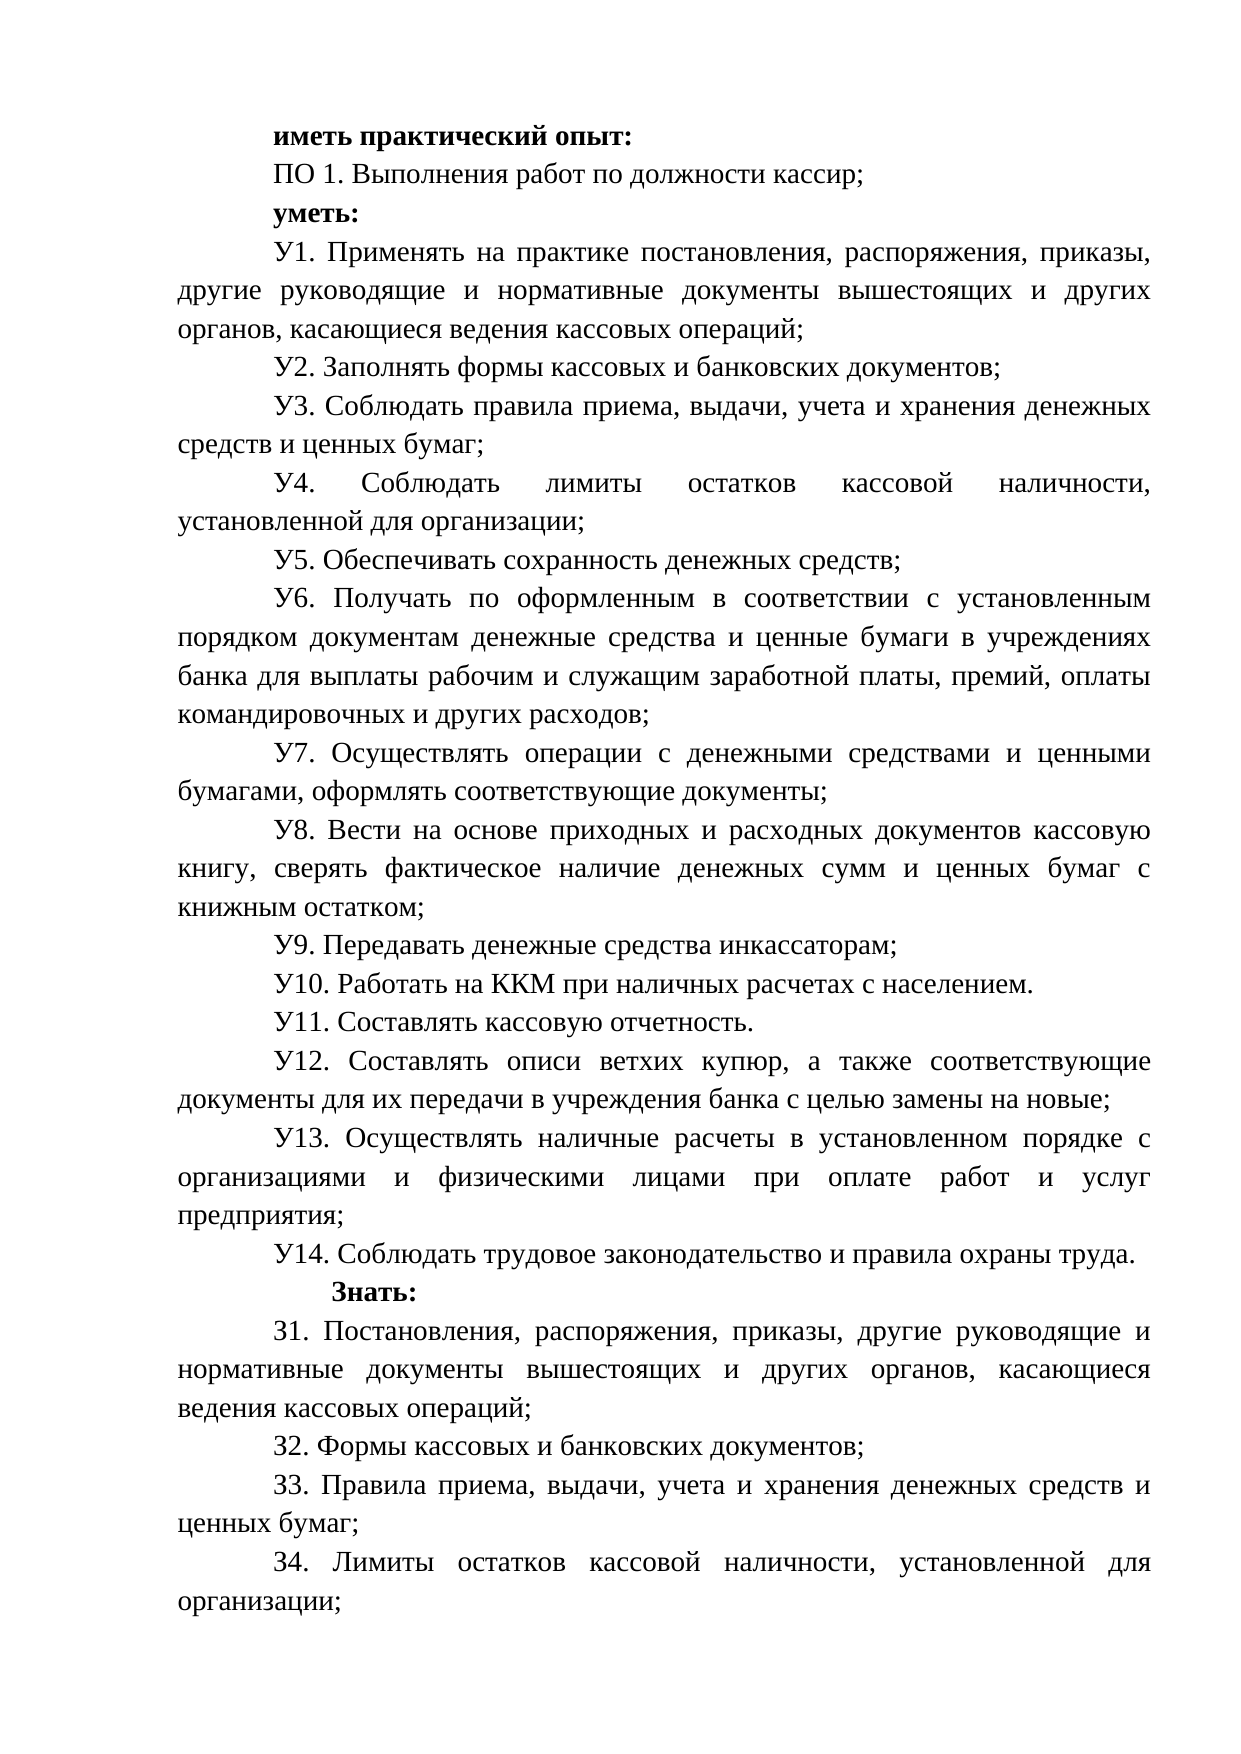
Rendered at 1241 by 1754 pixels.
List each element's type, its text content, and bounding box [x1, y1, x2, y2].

text З4. Лимиты остатков кассовой наличности, установленной для организации; [177, 1544, 1152, 1616]
text У10. Работать на ККМ при наличных расчетах с населением. [177, 966, 1152, 999]
text ПО 1. Выполнения работ по должности кассир; [177, 157, 1152, 190]
text Знать: [177, 1274, 1152, 1308]
text У13. Осуществлять наличные расчеты в установленном порядке с организациями и физическими лицами при оплате работ и услуг предприятия; [177, 1120, 1152, 1231]
text У11. Составлять кассовую отчетность. [177, 1004, 1152, 1038]
text У9. Передавать денежные средства инкассаторам; [177, 927, 1152, 961]
text иметь практический опыт: [177, 118, 1152, 152]
text уметь: [177, 195, 1152, 229]
text З3. Правила приема, выдачи, учета и хранения денежных средств и ценных бумаг; [177, 1467, 1152, 1539]
text У12. Составлять описи ветхих купюр, а также соответствующие документы для их передачи в учреждения банка с целью замены на новые; [177, 1043, 1152, 1115]
text У3. Соблюдать правила приема, выдачи, учета и хранения денежных средств и ценных бумаг; [177, 388, 1152, 460]
text У2. Заполнять формы кассовых и банковских документов; [177, 349, 1152, 383]
text У4. Соблюдать лимиты остатков кассовой наличности, установленной для организации; [177, 465, 1152, 537]
text У1. Применять на практике постановления, распоряжения, приказы, другие руководящие и нормативные документы вышестоящих и других органов, касающиеся ведения кассовых операций; [177, 234, 1152, 344]
text З2. Формы кассовых и банковских документов; [177, 1428, 1152, 1462]
text У6. Получать по оформленным в соответствии с установленным порядком документам денежные средства и ценные бумаги в учреждениях банка для выплаты рабочим и служащим заработной платы, премий, оплаты командировочных и других расходов; [177, 581, 1152, 730]
text У5. Обеспечивать сохранность денежных средств; [177, 542, 1152, 576]
text У7. Осуществлять операции с денежными средствами и ценными бумагами, оформлять соответствующие документы; [177, 735, 1152, 807]
text З1. Постановления, распоряжения, приказы, другие руководящие и нормативные документы вышестоящих и других органов, касающиеся ведения кассовых операций; [177, 1313, 1152, 1423]
text У8. Вести на основе приходных и расходных документов кассовую книгу, сверять фактическое наличие денежных сумм и ценных бумаг с книжным остатком; [177, 812, 1152, 922]
text У14. Соблюдать трудовое законодательство и правила охраны труда. [177, 1236, 1152, 1269]
